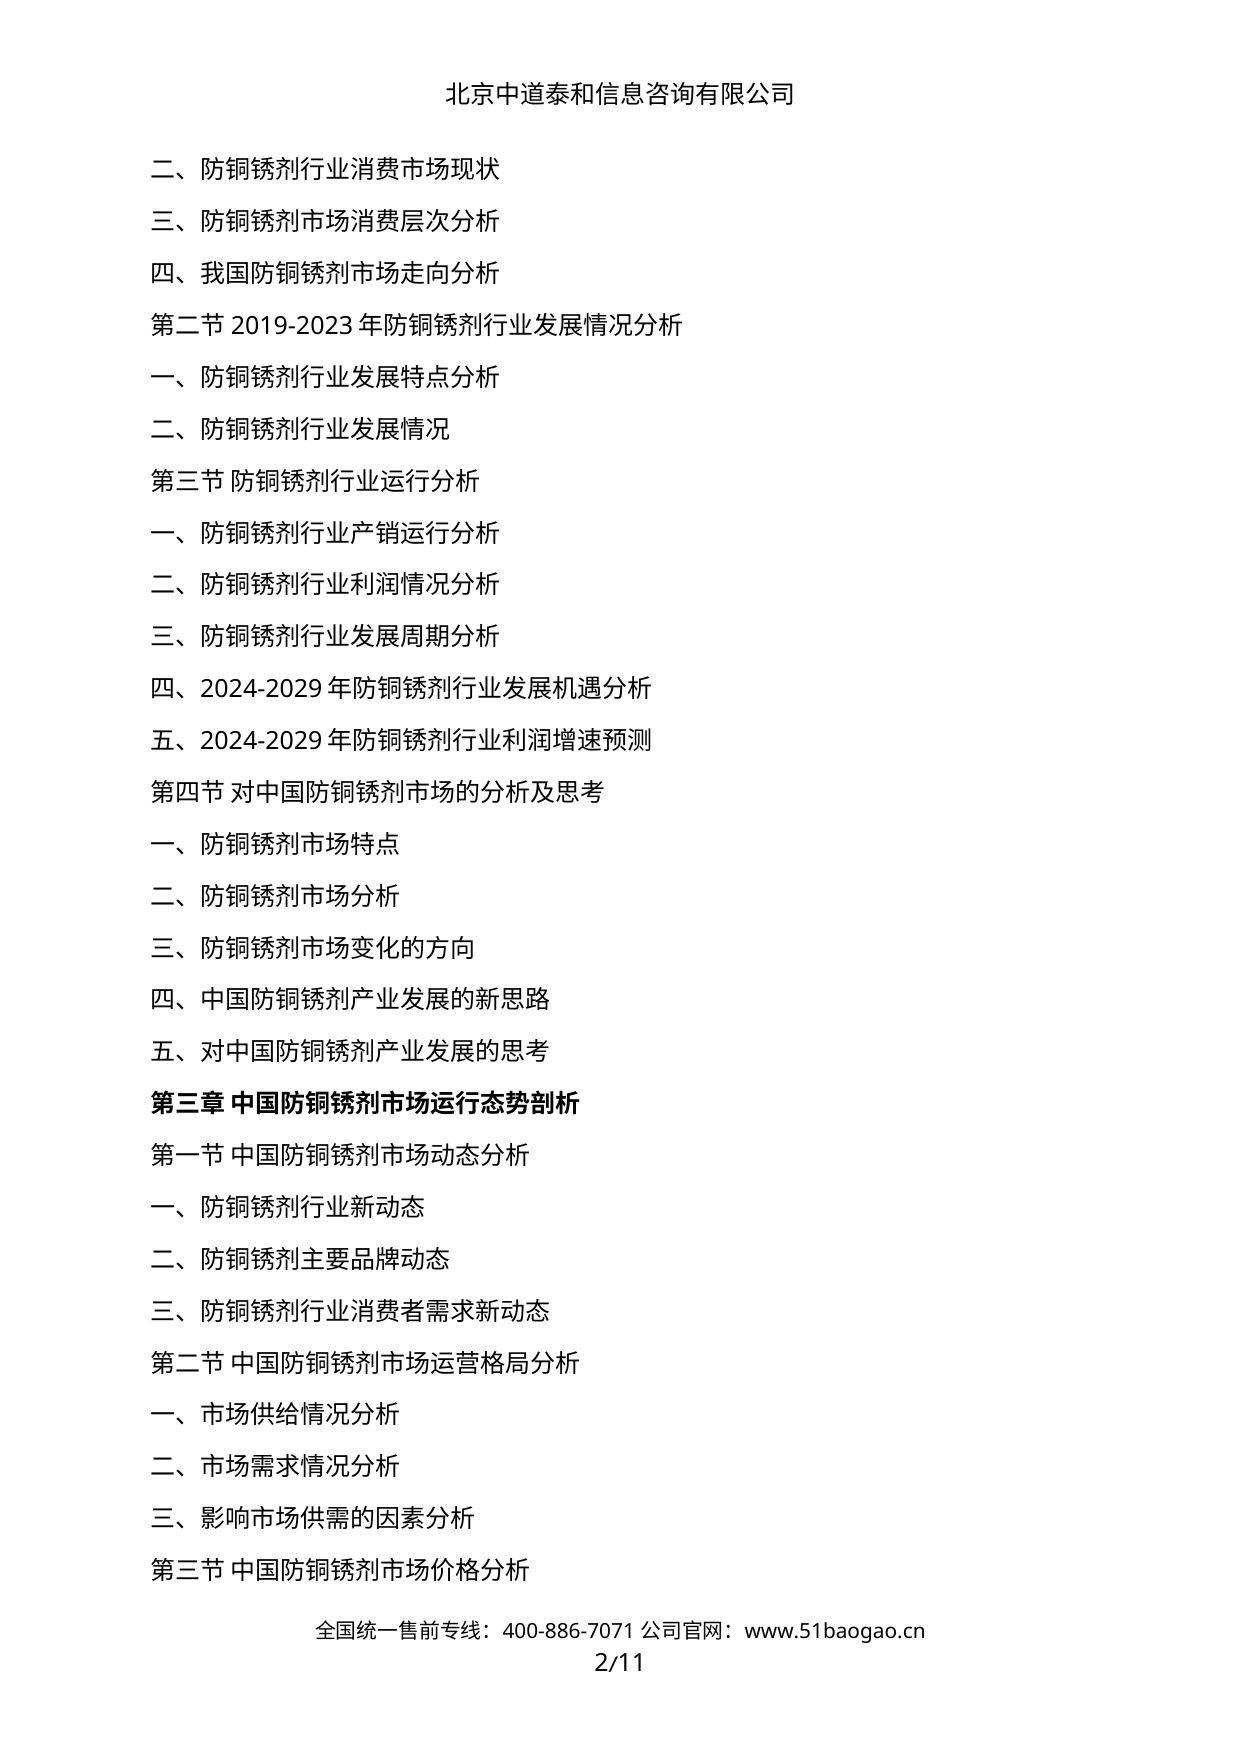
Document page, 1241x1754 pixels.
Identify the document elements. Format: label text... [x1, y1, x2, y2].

text 一、防铜锈剂行业发展特点分析 [150, 357, 1090, 394]
text 二、防铜锈剂市场分析 [150, 876, 1090, 912]
text 二、防铜锈剂主要品牌动态 [150, 1239, 1090, 1276]
text 五、2024-2029年防铜锈剂行业利润增速预测 [150, 721, 1090, 757]
text 第二节 2019-2023年防铜锈剂行业发展情况分析 [150, 306, 1090, 342]
text 三、防铜锈剂市场变化的方向 [150, 928, 1090, 964]
text 二、防铜锈剂行业发展情况 [150, 409, 1090, 446]
text 一、防铜锈剂行业新动态 [150, 1187, 1090, 1224]
text 第三节 防铜锈剂行业运行分析 [150, 461, 1090, 497]
text 二、市场需求情况分析 [150, 1447, 1090, 1483]
text 四、我国防铜锈剂市场走向分析 [150, 254, 1090, 290]
text 一、防铜锈剂市场特点 [150, 824, 1090, 861]
text 第四节 对中国防铜锈剂市场的分析及思考 [150, 772, 1090, 809]
text 三、防铜锈剂市场消费层次分析 [150, 202, 1090, 238]
text 一、市场供给情况分析 [150, 1395, 1090, 1431]
text 第三章 中国防铜锈剂市场运行态势剖析 [150, 1084, 1090, 1120]
text 三、防铜锈剂行业消费者需求新动态 [150, 1291, 1090, 1327]
text 三、防铜锈剂行业发展周期分析 [150, 617, 1090, 653]
text 四、2024-2029年防铜锈剂行业发展机遇分析 [150, 669, 1090, 705]
text 二、防铜锈剂行业利润情况分析 [150, 565, 1090, 601]
text 三、影响市场供需的因素分析 [150, 1499, 1090, 1535]
text 第一节 中国防铜锈剂市场动态分析 [150, 1136, 1090, 1172]
text 四、中国防铜锈剂产业发展的新思路 [150, 980, 1090, 1016]
text 五、对中国防铜锈剂产业发展的思考 [150, 1032, 1090, 1068]
text 第三节 中国防铜锈剂市场价格分析 [150, 1551, 1090, 1587]
text 一、防铜锈剂行业产销运行分析 [150, 513, 1090, 549]
text 第二节 中国防铜锈剂市场运营格局分析 [150, 1343, 1090, 1379]
text 二、防铜锈剂行业消费市场现状 [150, 150, 1090, 186]
